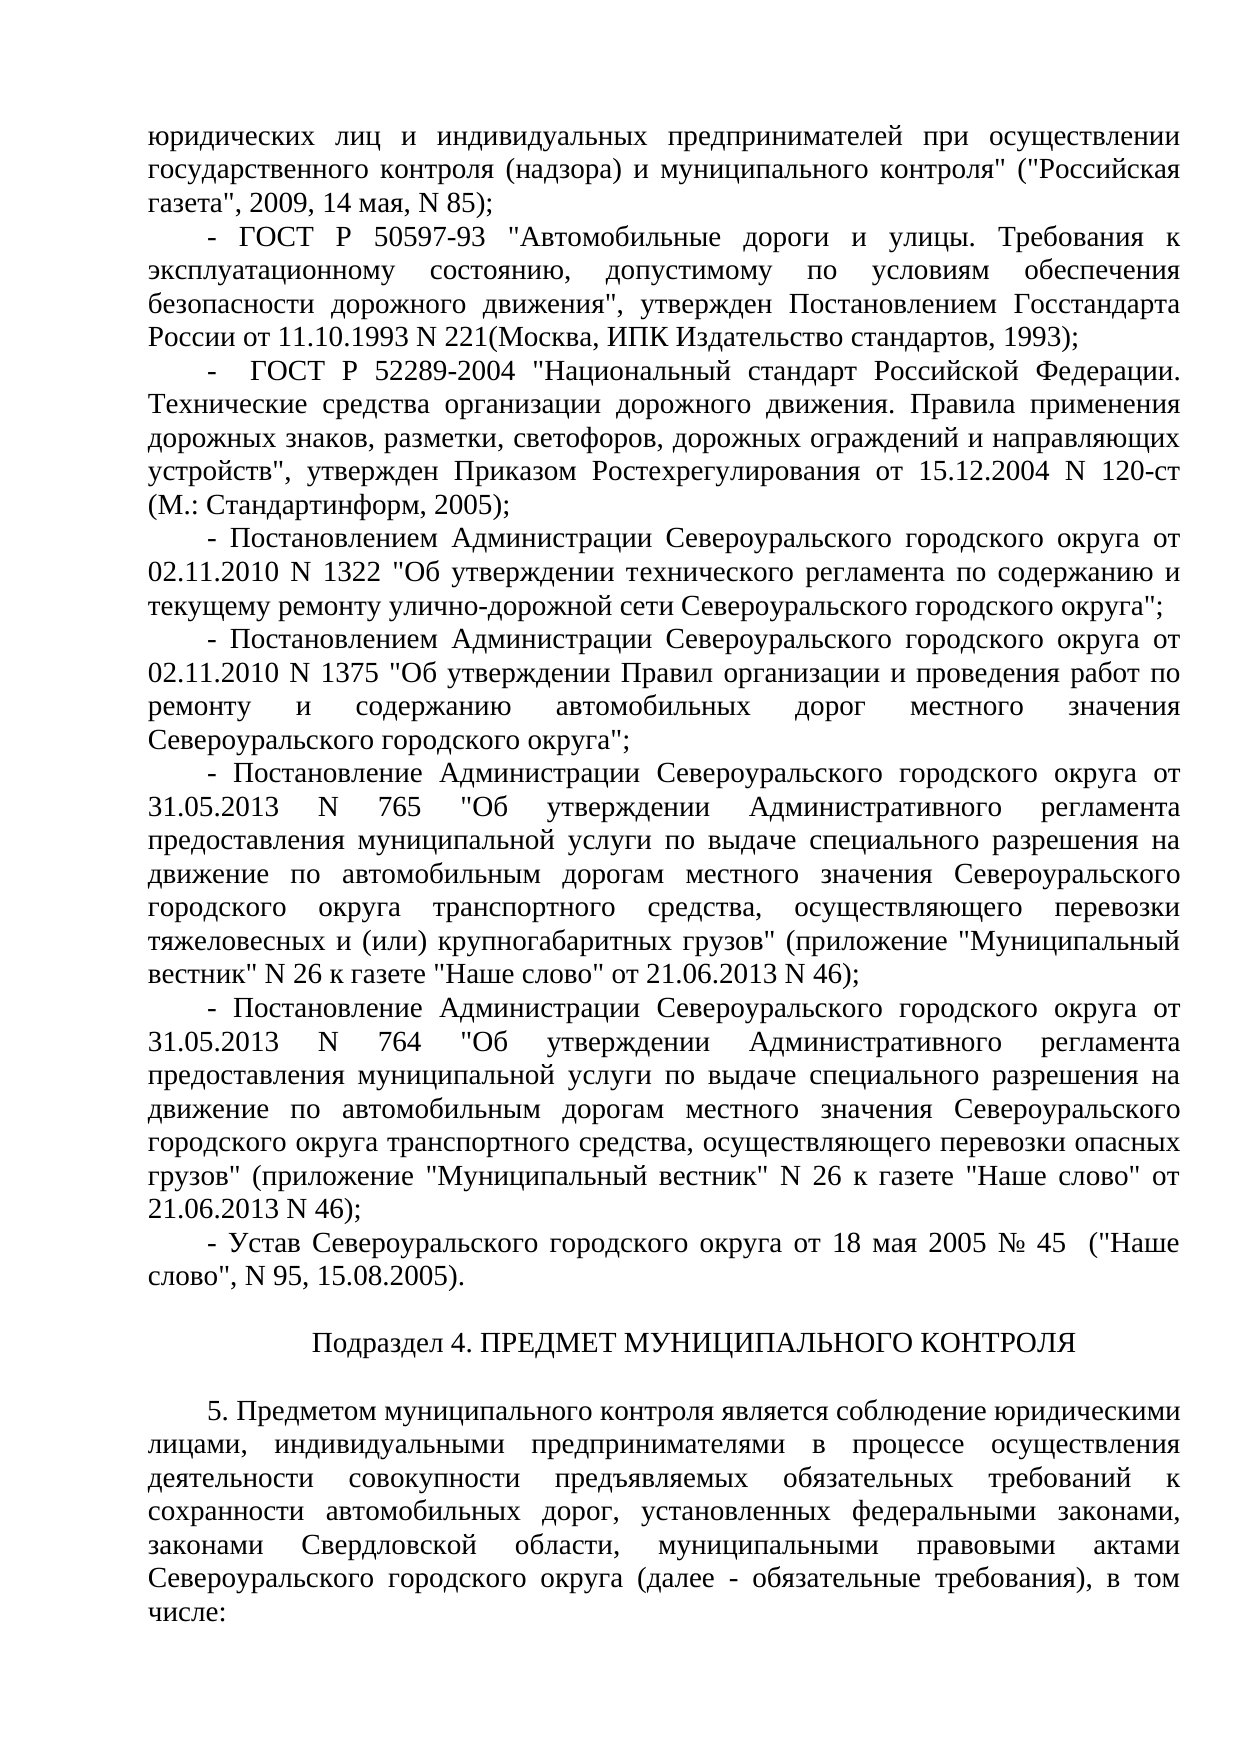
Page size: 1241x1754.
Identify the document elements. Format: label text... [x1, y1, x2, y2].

text - Постановлением Администрации Североуральского городского округа от 02.11.2010 N 1375 "Об утверждении Правил организации и проведения работ по ремонту и содержанию автомобильных дорог местного значения Североуральского городского округа"; [148, 621, 1181, 755]
text - ГОСТ Р 50597-93 "Автомобильные дороги и улицы. Требования к эксплуатационному состоянию, допустимому по условиям обеспечения безопасности дорожного движения", утвержден Постановлением Госстандарта России от 11.10.1993 N 221(Москва, ИПК Издательство стандартов, 1993); [148, 219, 1181, 353]
text - Постановление Администрации Североуральского городского округа от 31.05.2013 N 765 "Об утверждении Административного регламента предоставления муниципальной услуги по выдаче специального разрешения на движение по автомобильным дорогам местного значения Североуральского городского округа транспортного средства, осуществляющего перевозки тяжеловесных и (или) крупногабаритных грузов" (приложение "Муниципальный вестник" N 26 к газете "Наше слово" от 21.06.2013 N 46); [148, 755, 1181, 990]
text Подраздел 4. ПРЕДМЕТ МУНИЦИПАЛЬНОГО КОНТРОЛЯ [148, 1326, 1181, 1359]
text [148, 118, 1181, 219]
text 5. Предметом муниципального контроля является соблюдение юридическими лицами, индивидуальными предпринимателями в процессе осуществления деятельности совокупности предъявляемых обязательных требований к сохранности автомобильных дорог, установленных федеральными законами, законами Свердловской области, муниципальными правовыми актами Североуральского городского округа (далее - обязательные требования), в том числе: [148, 1393, 1181, 1627]
text - Постановлением Администрации Североуральского городского округа от 02.11.2010 N 1322 "Об утверждении технического регламента по содержанию и текущему ремонту улично-дорожной сети Североуральского городского округа"; [148, 521, 1181, 621]
text - Устав Североуральского городского округа от 18 мая 2005 № 45 ("Наше слово", N 95, 15.08.2005). [148, 1225, 1181, 1292]
text - Постановление Администрации Североуральского городского округа от 31.05.2013 N 764 "Об утверждении Административного регламента предоставления муниципальной услуги по выдаче специального разрешения на движение по автомобильным дорогам местного значения Североуральского городского округа транспортного средства, осуществляющего перевозки опасных грузов" (приложение "Муниципальный вестник" N 26 к газете "Наше слово" от 21.06.2013 N 46); [148, 990, 1181, 1225]
text - ГОСТ Р 52289-2004 "Национальный стандарт Российской Федерации. Технические средства организации дорожного движения. Правила применения дорожных знаков, разметки, светофоров, дорожных ограждений и направляющих устройств", утвержден Приказом Ростехрегулирования от 15.12.2004 N 120-ст (М.: Стандартинформ, 2005); [148, 353, 1181, 521]
